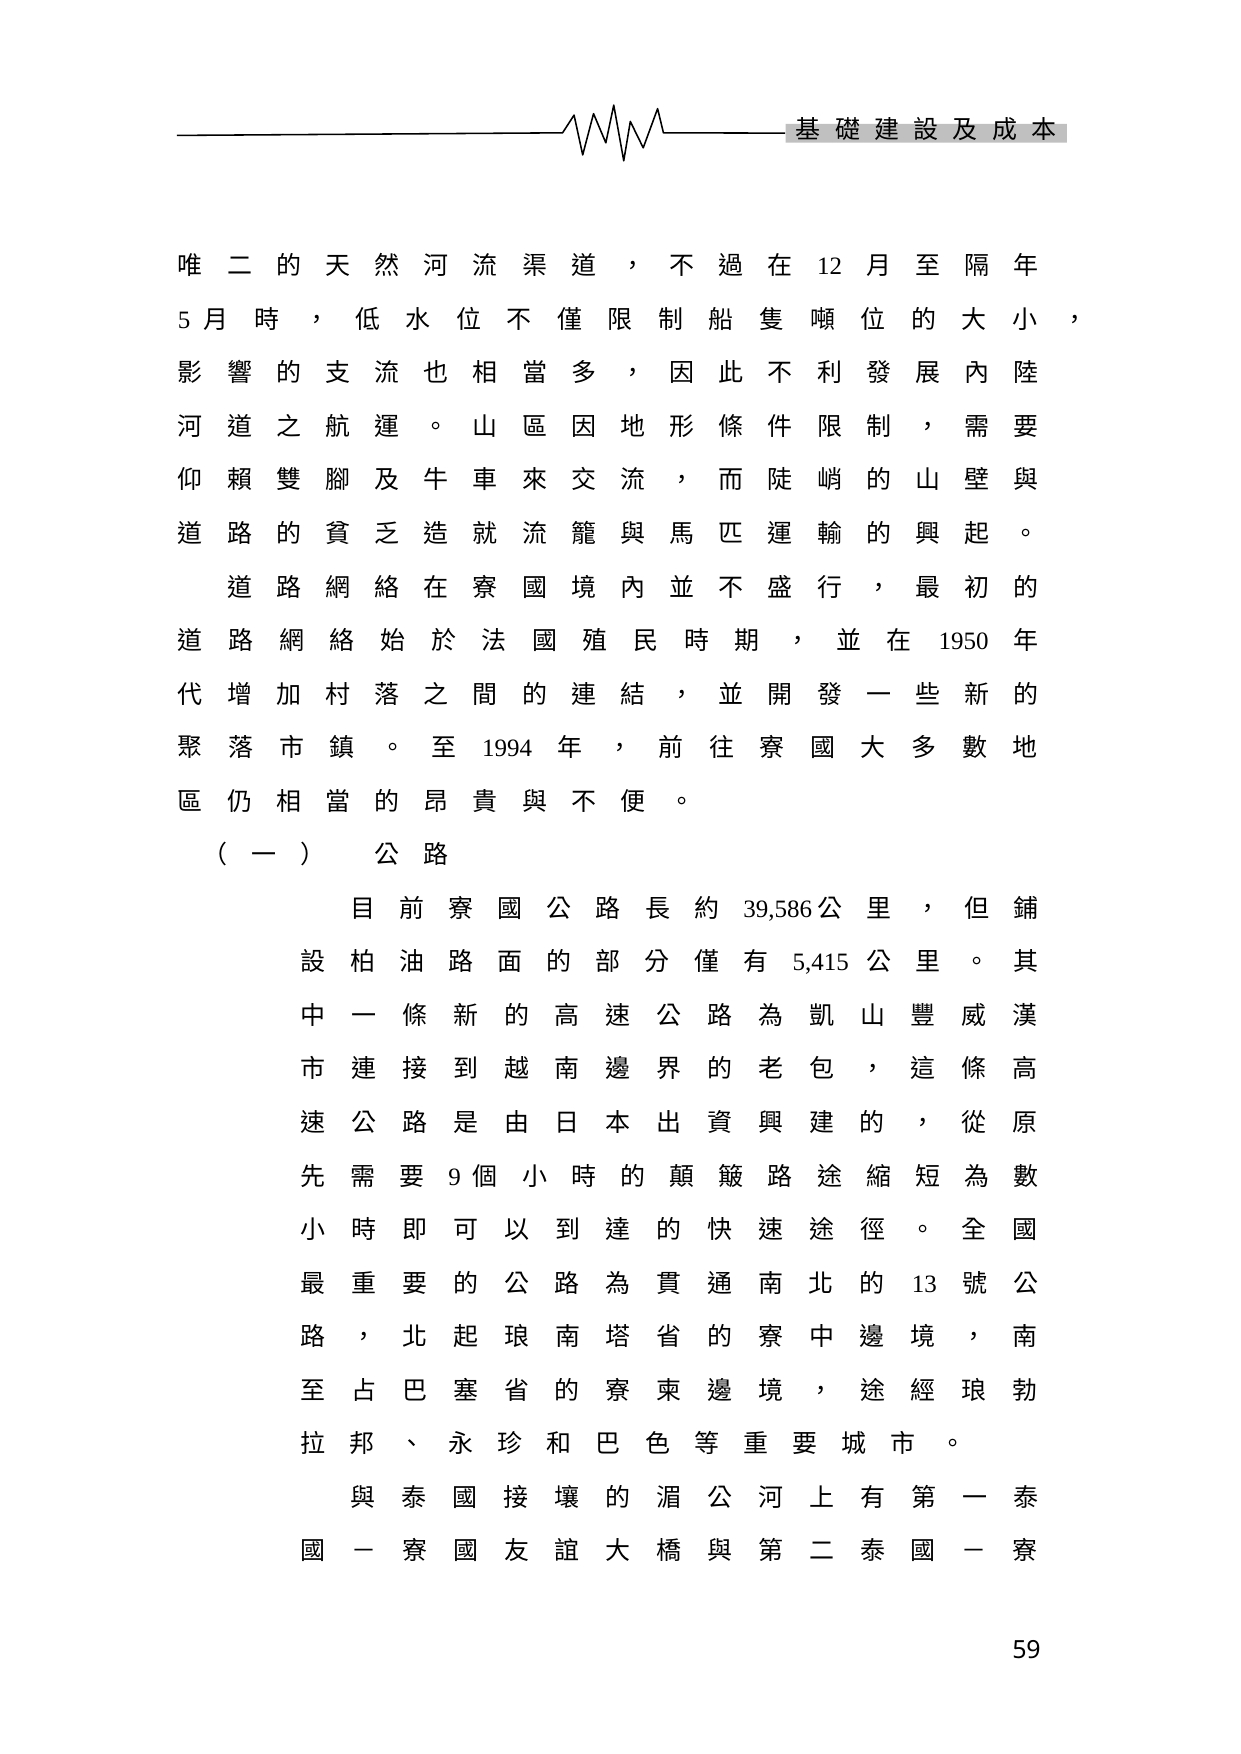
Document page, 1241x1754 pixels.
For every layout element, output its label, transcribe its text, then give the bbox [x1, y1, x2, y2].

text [178, 237, 1063, 558]
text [276, 1469, 1063, 1576]
text 道路網絡在寮國境內並不盛行，最初的道路網絡始於法國殖民時期，並在1950年代增加村落之間的連結，並開發一些新的聚落市鎮。至1994年，前往寮國大多數地區仍相當的昂貴與不便。 [178, 558, 1063, 826]
text 目前寮國公路長約，但鋪設柏油路面的部分僅有。其中一條新的高速公路為凱山豐威漢市連接到越南邊界的老包，這條高速公路是由日本出資興建的，從原先需要9個小時的顛簸路途縮短為數小時即可以到達的快速途徑。全國最重要的公路為貫通南北的13號公路，北起琅南塔省的寮中邊境，南至占巴塞省的寮柬邊境，途經琅勃拉邦、永珍和巴色等重要城市。 [276, 880, 1063, 1469]
text （一） 公路 [202, 826, 1063, 880]
